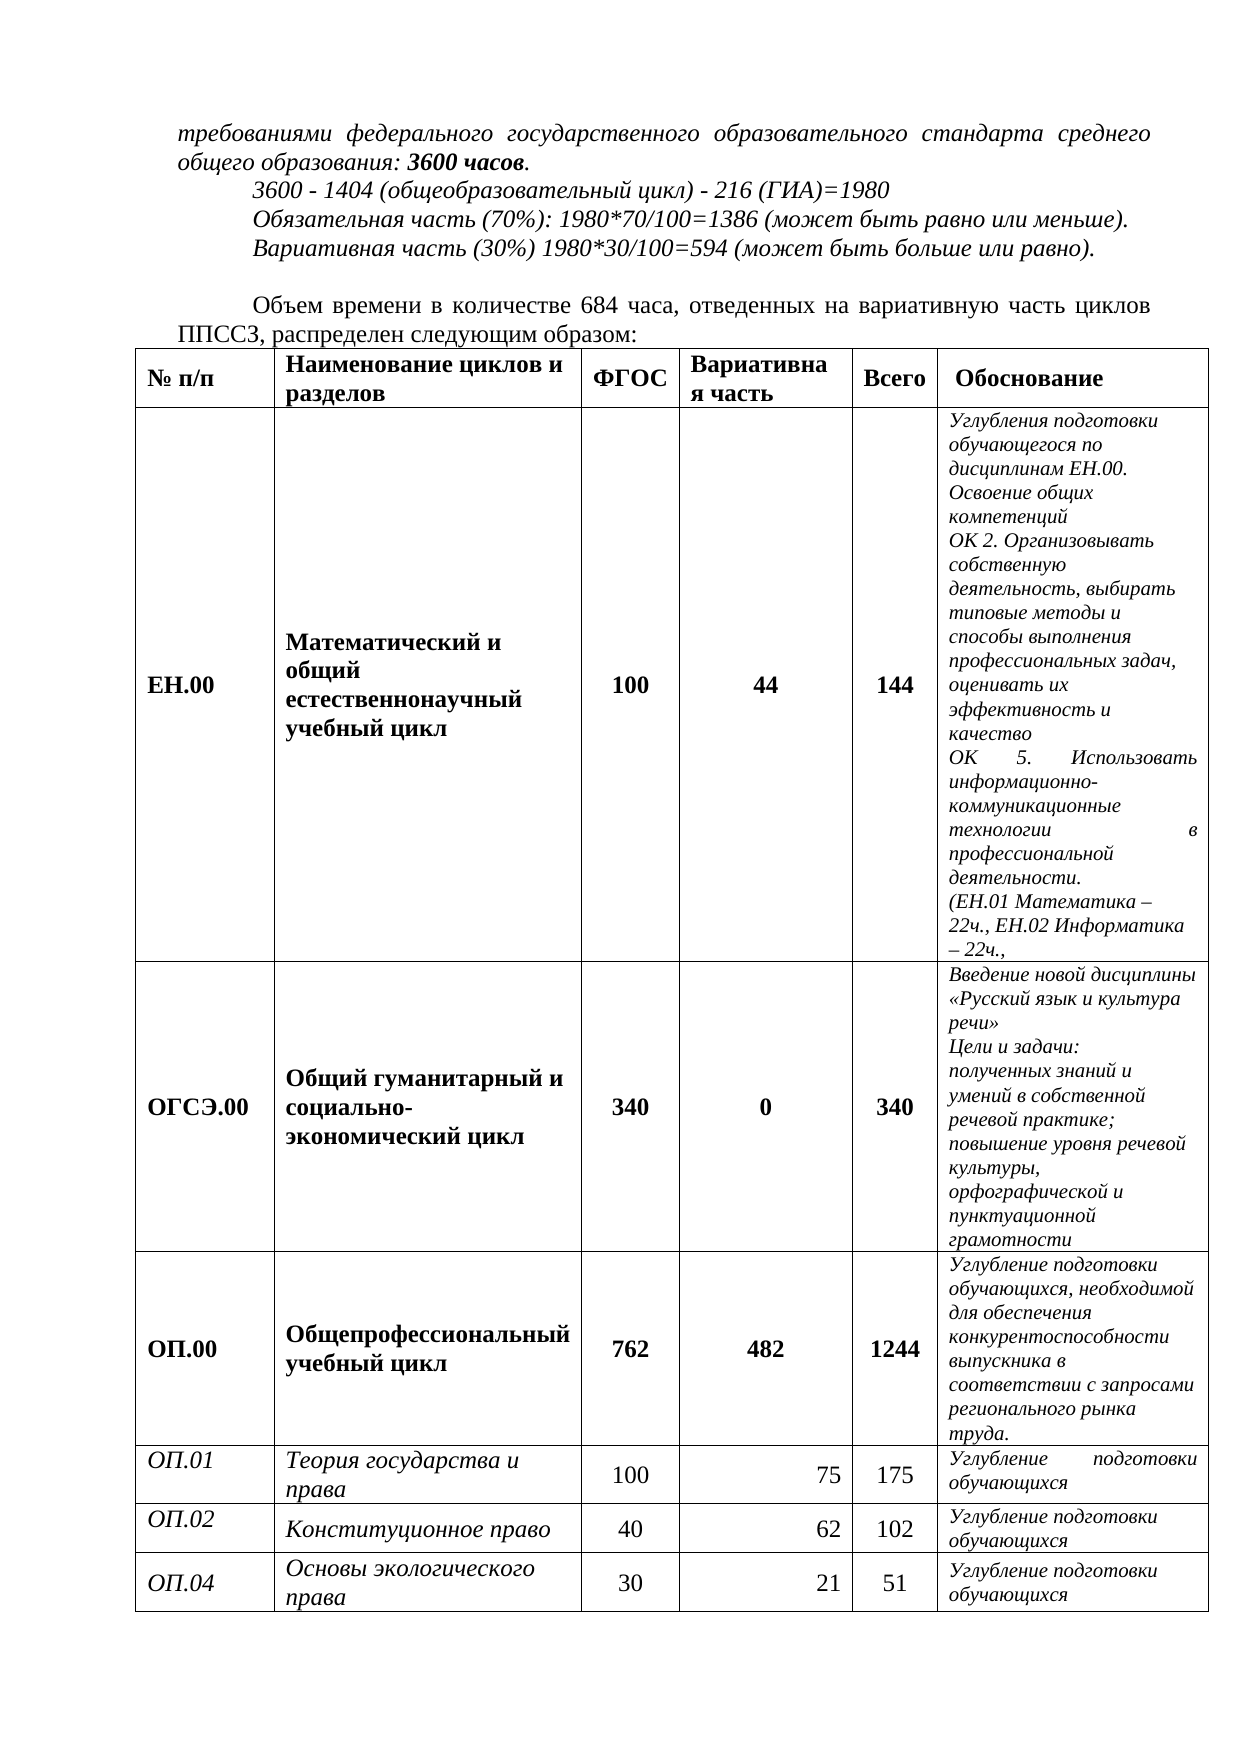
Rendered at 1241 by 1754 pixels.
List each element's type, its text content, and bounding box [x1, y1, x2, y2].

text Обязательная часть (70%): 1980*70/100=1386 (может быть равно или меньше). [177, 204, 1152, 233]
table_cell 62 [680, 1504, 852, 1552]
table_cell ОГСЭ.00 [136, 962, 274, 1251]
table_cell 100 [582, 408, 679, 961]
table_cell Общий гуманитарный и социально-экономический цикл [275, 962, 581, 1251]
table_header № п/п [136, 349, 274, 407]
table_header Обоснование [938, 349, 1208, 407]
table_cell Углубление подготовки обучающихся, необходимой для обеспечения конкурентоспособности выпускника в соответствии с запросами регионального рынка труда. [938, 1252, 1208, 1444]
table_cell 75 [680, 1446, 852, 1503]
table_cell ОП.01 [136, 1446, 274, 1503]
table_header Вариативная часть [680, 349, 852, 407]
table_cell Теория государства и права [275, 1446, 581, 1503]
table_cell 30 [582, 1553, 679, 1611]
text 3600 - 1404 (общеобразовательный цикл) - 216 (ГИА)=1980 [177, 176, 1152, 204]
table_cell ОП.00 [136, 1252, 274, 1444]
table_cell Углубления подготовки обучающегося по дисциплинам ЕН.00. Освоение общих компетенций ОК 2. Организовывать собственную деятельность, выбирать типовые методы и способы выполнения профессиональных задач, оценивать их эффективность и качество ОК 5. Использовать информационно-коммуникационные технологии в профессиональной деятельности. (ЕН.01 Математика – 22ч., ЕН.02 Информатика – 22ч., [938, 408, 1208, 961]
table_cell Общепрофессиональный учебный цикл [275, 1252, 581, 1444]
table_cell Углубление подготовки обучающихся [938, 1553, 1208, 1611]
table_cell 175 [853, 1446, 937, 1503]
text Объем времени в количестве 684 часа, отведенных на вариативную часть циклов ППССЗ, распределен следующим образом: [177, 291, 1152, 348]
table_cell Основы экологического права [275, 1553, 581, 1611]
table_cell ОП.04 [136, 1553, 274, 1611]
table_cell 482 [680, 1252, 852, 1444]
table_cell ЕН.00 [136, 408, 274, 961]
table_cell 144 [853, 408, 937, 961]
table_cell 1244 [853, 1252, 937, 1444]
table_header Всего [853, 349, 937, 407]
table_cell Математический и общий естественнонаучный учебный цикл [275, 408, 581, 961]
table_cell 51 [853, 1553, 937, 1611]
table_cell 340 [582, 962, 679, 1251]
table_cell 762 [582, 1252, 679, 1444]
table_cell Введение новой дисциплины «Русский язык и культура речи» Цели и задачи: полученных знаний и умений в собственной речевой практике; повышение уровня речевой культуры, орфографической и пунктуационной грамотности [938, 962, 1208, 1251]
table_cell 0 [680, 962, 852, 1251]
table_header ФГОС [582, 349, 679, 407]
table_cell 40 [582, 1504, 679, 1552]
table_cell 340 [853, 962, 937, 1251]
table_cell 44 [680, 408, 852, 961]
table_cell 21 [680, 1553, 852, 1611]
table_cell 102 [853, 1504, 937, 1552]
table_header Наименование циклов и разделов [275, 349, 581, 407]
table_cell 100 [582, 1446, 679, 1503]
text Вариативная часть (30%) 1980*30/100=594 (может быть больше или равно). [177, 233, 1152, 262]
table_cell Углубление подготовки обучающихся [938, 1504, 1208, 1552]
table_cell ОП.02 [136, 1504, 274, 1552]
table_cell Углубление подготовки обучающихся [938, 1446, 1208, 1503]
table_cell Конституционное право [275, 1504, 581, 1552]
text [177, 118, 1152, 176]
